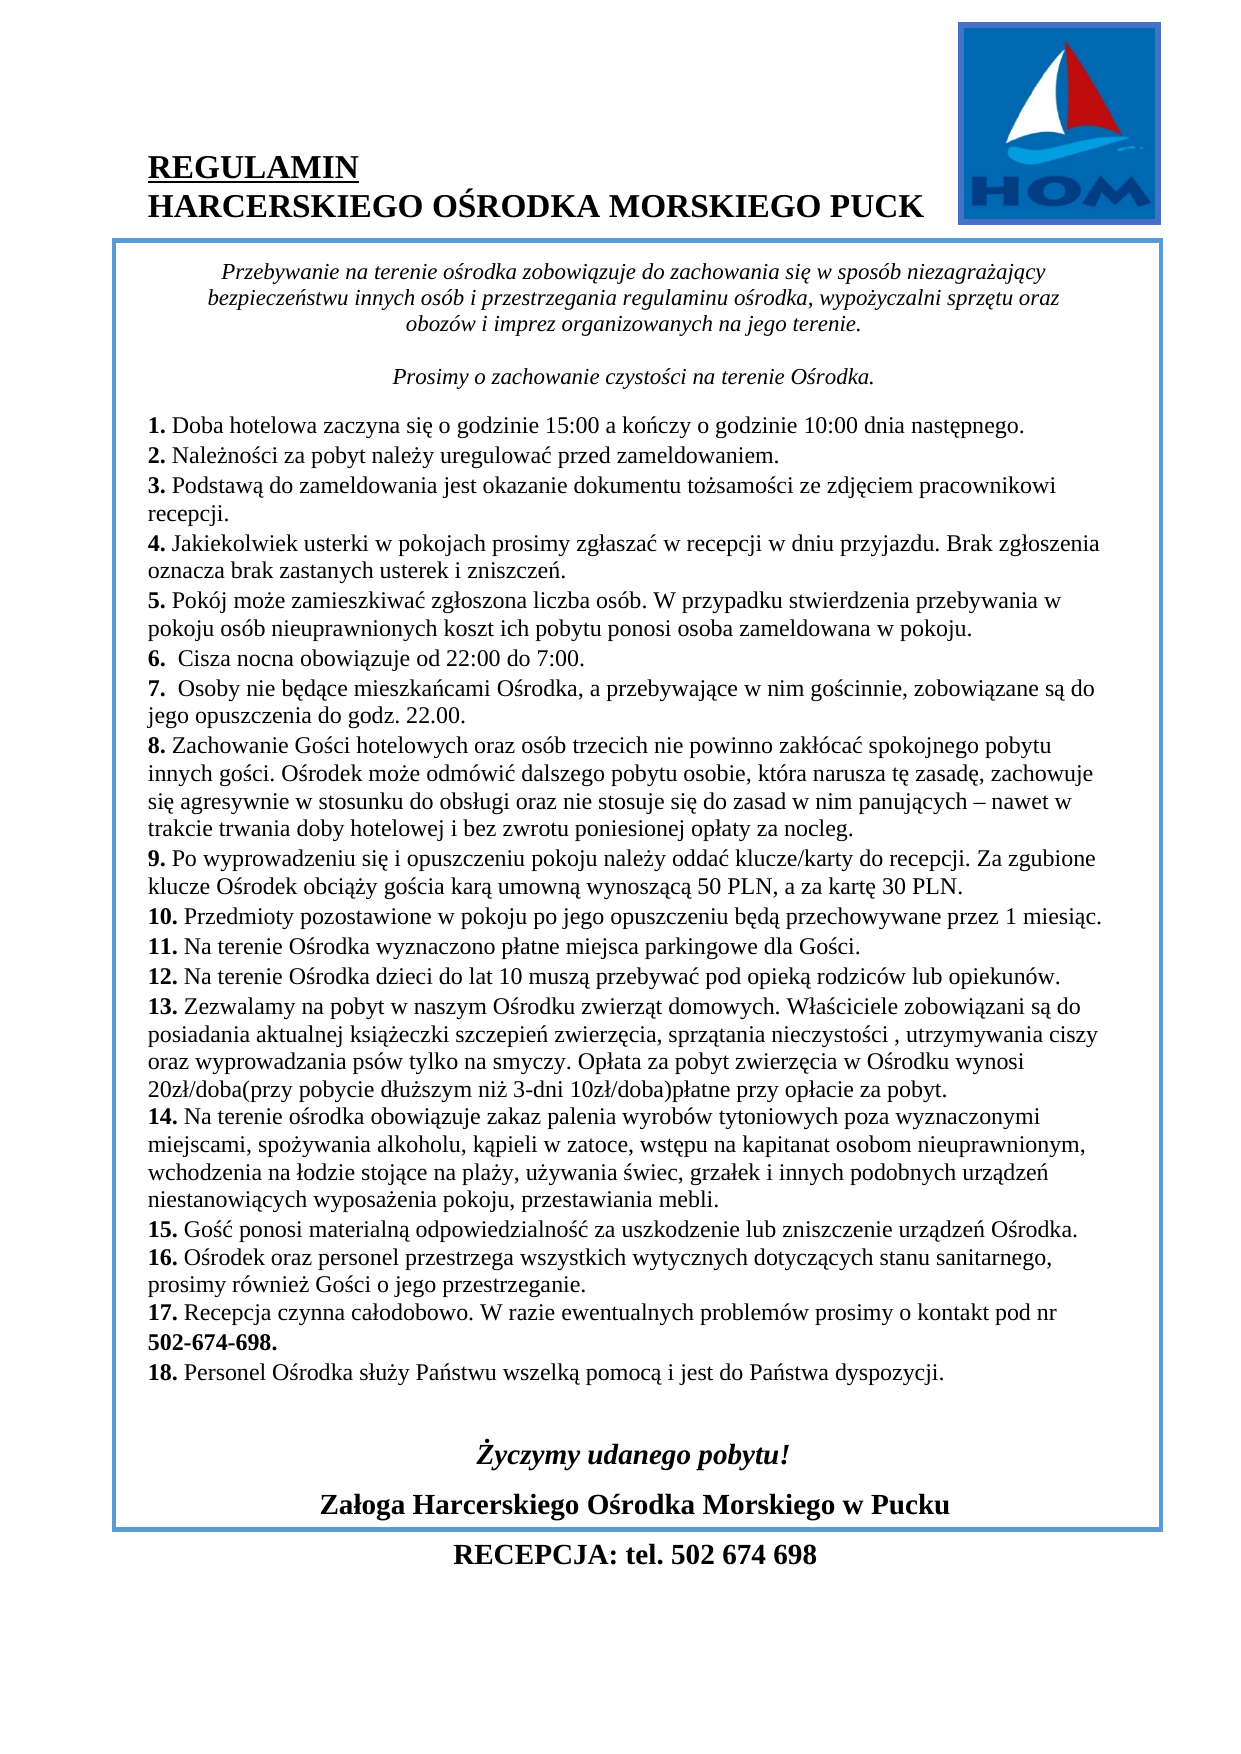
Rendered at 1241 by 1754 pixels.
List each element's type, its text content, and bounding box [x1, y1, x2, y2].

text 2. Należności za pobyt należy uregulować przed zameldowaniem. [148, 441, 1122, 469]
text 3. Podstawą do zameldowania jest okazanie dokumentu tożsamości ze zdjęciem pracownikowi recepcji. [148, 471, 1122, 526]
text 8. Zachowanie Gości hotelowych oraz osób trzecich nie powinno zakłócać spokojnego pobytu innych gości. Ośrodek może odmówić dalszego pobytu osobie, która narusza tę zasadę, zachowuje się agresywnie w stosunku do obsługi oraz nie stosuje się do zasad w nim panujących – nawet w trakcie trwania doby hotelowej i bez zwrotu poniesionej opłaty za nocleg. [148, 732, 1122, 842]
text 15. Gość ponosi materialną odpowiedzialność za uszkodzenie lub zniszczenie urządzeń Ośrodka. [148, 1215, 1122, 1243]
picture [964, 28, 1155, 219]
text 1. Doba hotelowa zaczyna się o godzinie 15:00 a kończy o godzinie 10:00 dnia następnego. [148, 411, 1122, 439]
text 11. Na terenie Ośrodka wyznaczono płatne miejsca parkingowe dla Gości. [148, 932, 1122, 959]
text 16. Ośrodek oraz personel przestrzega wszystkich wytycznych dotyczących stanu sanitarnego, prosimy również Gości o jego przestrzeganie. [148, 1243, 1122, 1298]
text 4. Jakiekolwiek usterki w pokojach prosimy zgłaszać w recepcji w dniu przyjazdu. Brak zgłoszenia oznacza brak zastanych usterek i zniszczeń. [148, 529, 1122, 584]
text Przebywanie na terenie ośrodka zobowiązuje do zachowania się w sposób niezagrażający [148, 258, 1122, 284]
text 7. Osoby nie będące mieszkańcami Ośrodka, a przebywające w nim gościnnie, zobowiązane są do jego opuszczenia do godz. 22.00. [148, 674, 1122, 729]
text 502-674-698. [148, 1328, 1122, 1355]
text 14. Na terenie ośrodka obowiązuje zakaz palenia wyrobów tytoniowych poza wyznaczonymi miejscami, spożywania alkoholu, kąpieli w zatoce, wstępu na kapitanat osobom nieuprawnionym, wchodzenia na łodzie stojące na plaży, używania świec, grzałek i innych podobnych urządzeń niestanowiących wyposażenia pokoju, przestawiania mebli. [148, 1102, 1122, 1213]
text obozów i imprez organizowanych na jego terenie. [148, 311, 1122, 337]
text 12. Na terenie Ośrodka dzieci do lat 10 muszą przebywać pod opieką rodziców lub opiekunów. [148, 962, 1122, 989]
text bezpieczeństwu innych osób i przestrzegania regulaminu ośrodka, wypożyczalni sprzętu oraz [148, 284, 1122, 311]
text 10. Przedmioty pozostawione w pokoju po jego opuszczeniu będą przechowywane przez 1 miesiąc. [148, 902, 1122, 929]
text 6. Cisza nocna obowiązuje od 22:00 do 7:00. [148, 644, 1122, 672]
text 5. Pokój może zamieszkiwać zgłoszona liczba osób. W przypadku stwierdzenia przebywania w pokoju osób nieuprawnionych koszt ich pobytu ponosi osoba zameldowana w pokoju. [148, 586, 1122, 642]
text REGULAMIN [148, 148, 958, 186]
text HARCERSKIEGO OŚRODKA MORSKIEGO PUCK [148, 186, 958, 224]
text Załoga Harcerskiego Ośrodka Morskiego w Pucku [148, 1487, 1122, 1521]
text RECEPCJA: tel. 502 674 698 [148, 1537, 1122, 1571]
text 9. Po wyprowadzeniu się i opuszczeniu pokoju należy oddać klucze/karty do recepcji. Za zgubione klucze Ośrodek obciąży gościa karą umowną wynoszącą 50 PLN, a za kartę 30 PLN. [148, 844, 1122, 899]
text 18. Personel Ośrodka służy Państwu wszelką pomocą i jest do Państwa dyspozycji. [148, 1358, 1122, 1385]
text 13. Zezwalamy na pobyt w naszym Ośrodku zwierząt domowych. Właściciele zobowiązani są do posiadania aktualnej książeczki szczepień zwierzęcia, sprzątania nieczystości , utrzymywania ciszy oraz wyprowadzania psów tylko na smyczy. Opłata za pobyt zwierzęcia w Ośrodku wynosi 20zł/doba(przy pobycie dłuższym niż 3-dni 10zł/doba)płatne przy opłacie za pobyt. [148, 992, 1122, 1102]
text Prosimy o zachowanie czystości na terenie Ośrodka. [148, 363, 1122, 389]
text 17. Recepcja czynna całodobowo. W razie ewentualnych problemów prosimy o kontakt pod nr [148, 1298, 1122, 1326]
text Życzymy udanego pobytu! [148, 1437, 1122, 1471]
